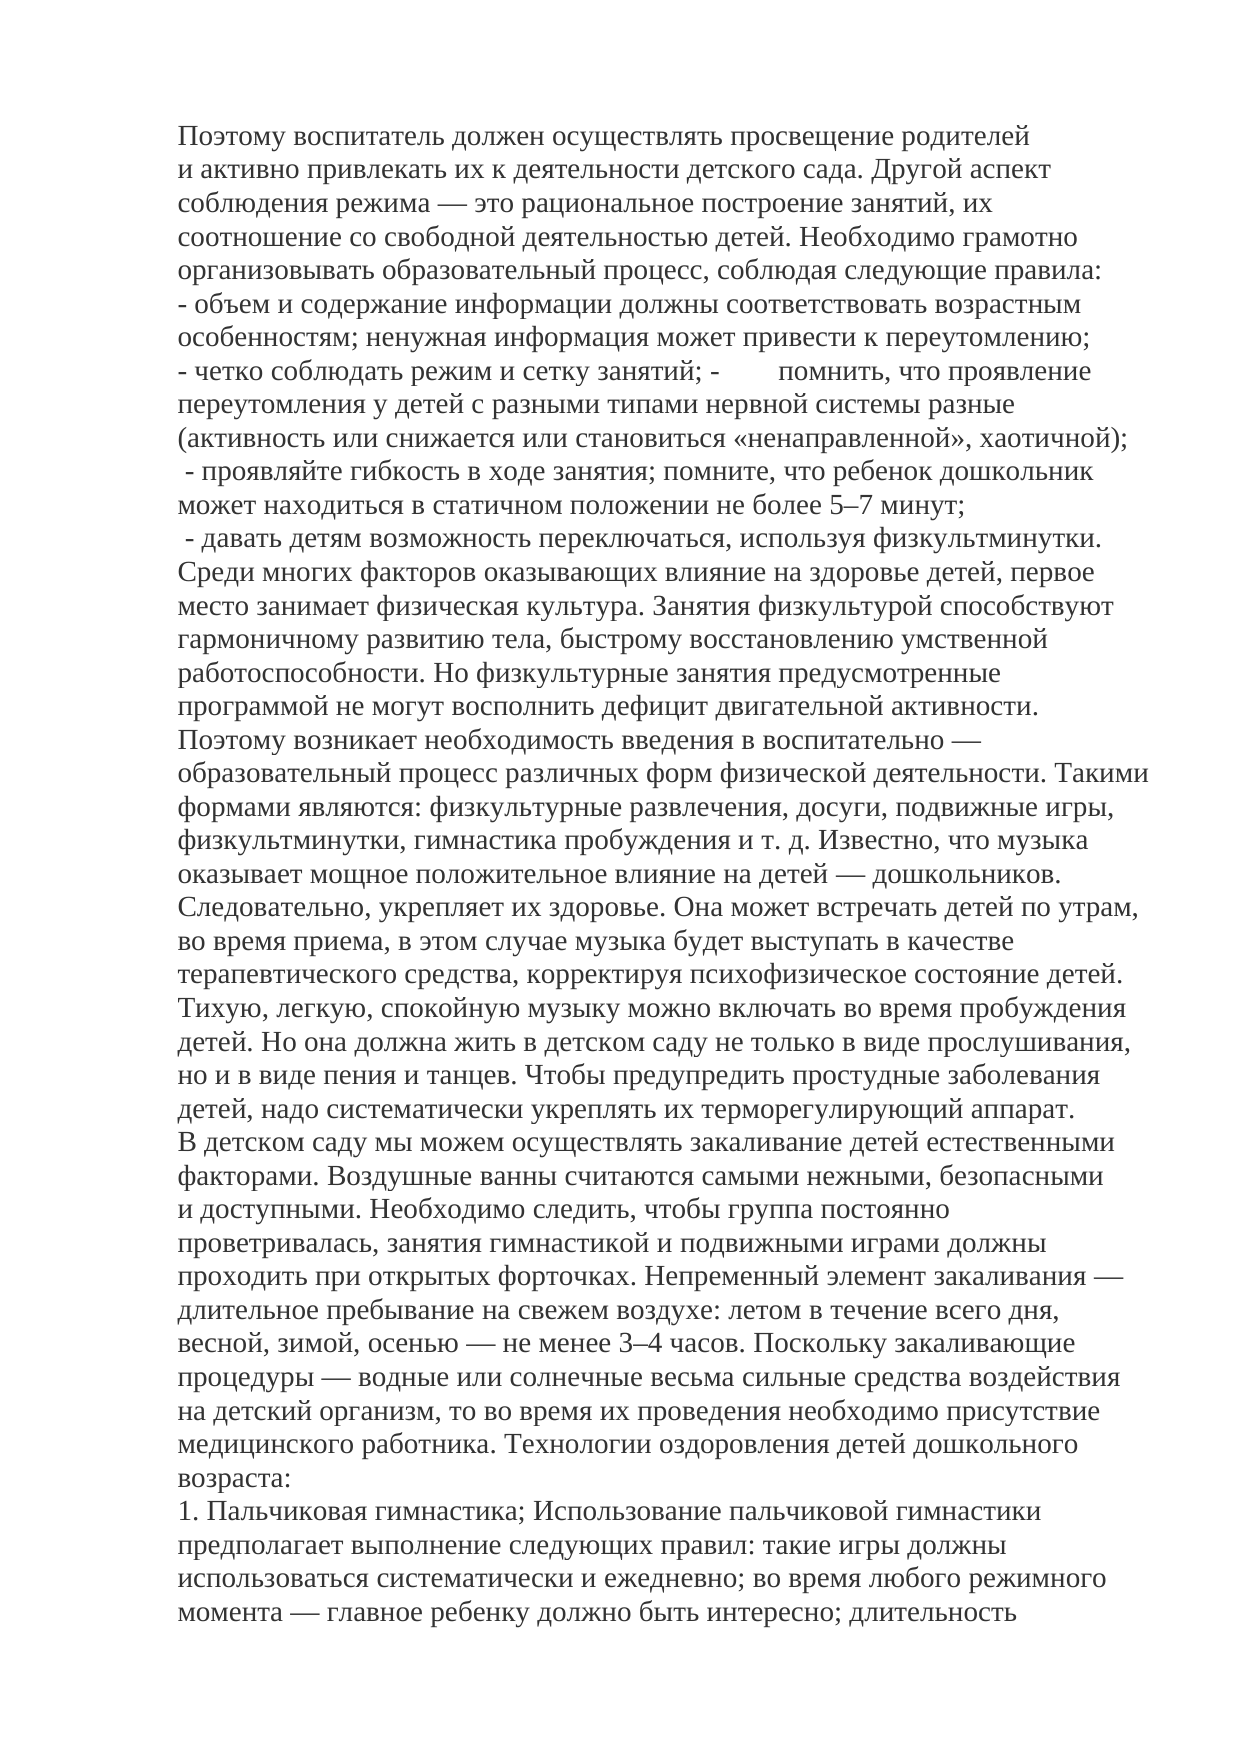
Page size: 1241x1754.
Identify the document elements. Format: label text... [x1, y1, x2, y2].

text - проявляйте гибкость в ходе занятия; помните, что ребенок дошкольник может находиться в статичном положении не более 5–7 минут; [177, 453, 1152, 521]
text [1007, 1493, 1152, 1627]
text - давать детям возможность переключаться, используя физкультминутки. Среди многих факторов оказывающих влияние на здоровье детей, первое место занимает физическая культура. Занятия физкультурой способствуют гармоничному развитию тела, быстрому восстановлению умственной работоспособности. Но физкультурные занятия предусмотренные программой не могут восполнить дефицит двигательной активности. Поэтому возникает необходимость введения в воспитательно — образовательный процесс различных форм физической деятельности. Такими формами являются: физкультурные развлечения, досуги, подвижные игры, физкультминутки, гимнастика пробуждения и т. д. Известно, что музыка оказывает мощное положительное влияние на детей — дошкольников. Следовательно, укрепляет их здоровье. Она может встречать детей по утрам, во время приема, в этом случае музыка будет выступать в качестве терапевтического средства, корректируя психофизическое состояние детей. Тихую, легкую, спокойную музыку можно включать во время пробуждения детей. Но она должна жить в детском саду не только в виде прослушивания, но и в виде пения и танцев. Чтобы предупредить простудные заболевания детей, надо систематически укреплять их терморегулирующий аппарат. В детском саду мы можем осуществлять закаливание детей естественными факторами. Воздушные ванны считаются самыми нежными, безопасными и доступными. Необходимо следить, чтобы группа постоянно проветривалась, занятия гимнастикой и подвижными играми должны проходить при открытых форточках. Непременный элемент закаливания — длительное пребывание на свежем воздухе: летом в течение всего дня, весной, зимой, осенью — не менее 3–4 часов. Поскольку закаливающие процедуры — водные или солнечные весьма сильные средства воздействия на детский организм, то во время их проведения необходимо присутствие медицинского работника. Технологии оздоровления детей дошкольного возраста: [177, 521, 1152, 1493]
text - четко соблюдать режим и сетку занятий; - помнить, что проявление переутомления у детей с разными типами нервной системы разные (активность или снижается или становиться «ненаправленной», хаотичной); [1015, 353, 1152, 453]
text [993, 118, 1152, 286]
